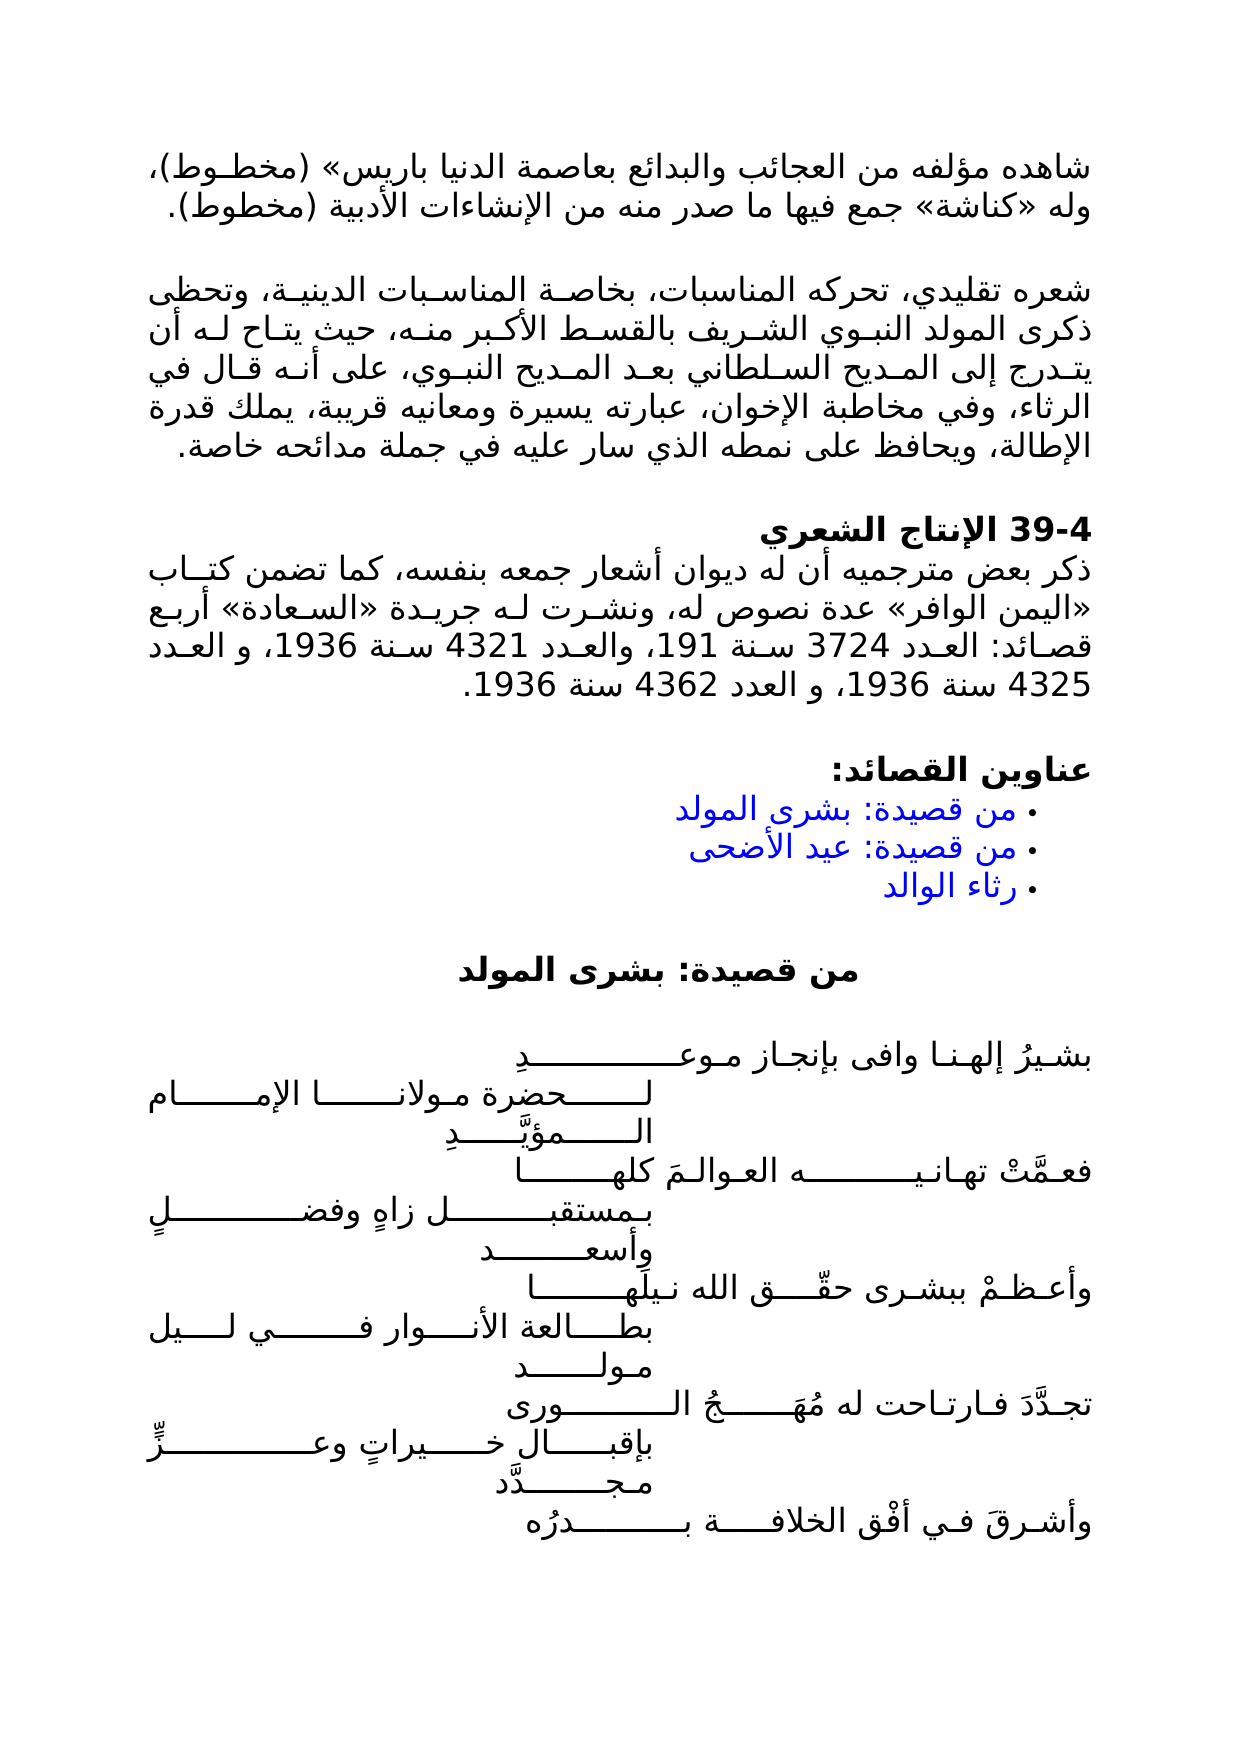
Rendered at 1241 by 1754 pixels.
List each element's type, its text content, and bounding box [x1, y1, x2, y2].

list رثاء الوالد [148, 867, 1029, 906]
text وأعـظـمْ ببشـرى حقّــــق الله نـيلَهـــــــــا [148, 1268, 1093, 1307]
list من قصيدة: عيد الأضحى [148, 828, 1029, 867]
text بشـيرُ إلهـنـا وافى بإنجـاز مـوعـــــــــــــــدِ [148, 1035, 1093, 1074]
text شعره تقليدي، تحركه المناسبات، بخاصة المناسبات الدينية، وتحظى ذكرى المولد النبوي الشريف بالقسط الأكبر منه، حيث يتاح له أن يتدرج إلى المديح السلطاني بعد المديح النبوي، على أنه قال في الرثاء، وفي مخاطبة الإخوان، عبارته يسيرة ومعانيه قريبة، يملك قدرة الإطالة، ويحافظ على نمطه الذي سار عليه في جملة مدائحه خاصة. [148, 271, 1093, 465]
list من قصيدة: بشرى المولد [148, 789, 1029, 828]
subtitle من قصيدة: بشرى المولد [148, 951, 860, 990]
text بـمستقبـل زاهٍ وفضــــلٍ وأسعـــــــــد [148, 1191, 654, 1268]
text بطـالعة الأنـوار فـــــي لـيل مـولـــــــد [148, 1307, 654, 1385]
subtitle 39-4 الإنتاج الشعري [148, 510, 1093, 549]
text وأشـرقَ فـي أفْق الخلافـــــة بـــــــــــدرُه [148, 1501, 1093, 1540]
text لـحضرة مـولانـا الإمـام الـــــــمؤيَّــــــدِ [148, 1074, 654, 1152]
subtitle عناوين القصائد: [148, 750, 1093, 789]
text ذكر بعض مترجميه أن له ديوان أشعار جمعه بنفسه، كما تضمن كتاب «اليمن الوافر» عدة نصوص له، ونشرت له جريدة «السعادة» أربع قصائد: العدد 3724 سنة 191، والعدد 4321 سنة 1936، و العدد 4325 سنة 1936، و العدد 4362 سنة 1936. [148, 549, 1093, 705]
text تجـدَّدَ فـارتـاحت له مُهَـــــــجُ الـــــــــــورى [148, 1385, 1093, 1424]
text فعـمَّتْ تهـانـيـــــــــــه العـوالـمَ كلهـــــــــا [148, 1152, 1093, 1191]
text بإقبـال خـيراتٍ وعــــــــــزٍّ مـجــــــــدَّد [148, 1424, 654, 1501]
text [148, 148, 1093, 225]
